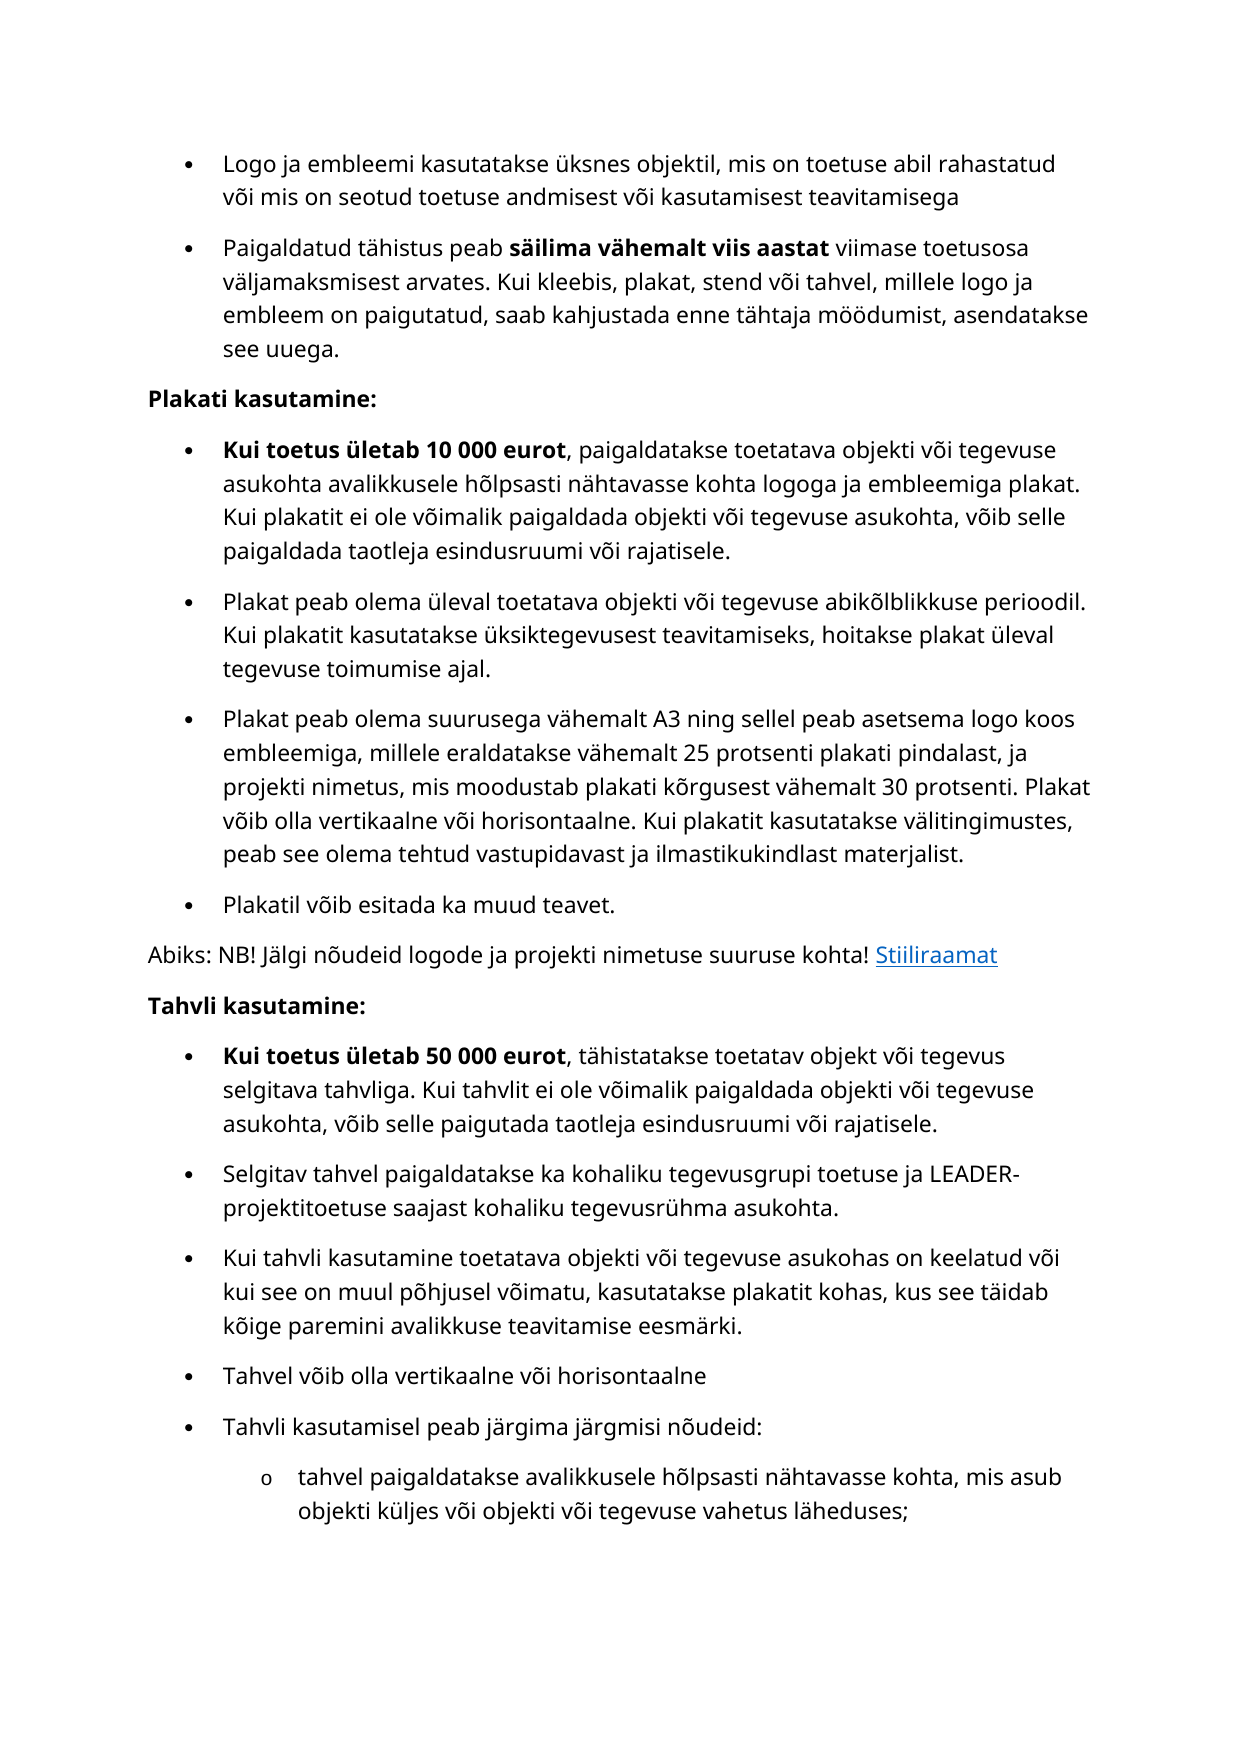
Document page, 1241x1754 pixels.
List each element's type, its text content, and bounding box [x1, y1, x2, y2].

list Plakat peab olema suurusega vähemalt A3 ning sellel peab asetsema logo koos embleemiga, millele eraldatakse vähemalt 25 protsenti plakati pindalast, ja projekti nimetus, mis moodustab plakati kõrgusest vähemalt 30 protsenti. Plakat võib olla vertikaalne või horisontaalne. Kui plakatit kasutatakse välitingimustes, peab see olema tehtud vastupidavast ja ilmastikukindlast materjalist. [185, 703, 1093, 870]
list Kui toetus ületab 10 000 eurot, paigaldatakse toetatava objekti või tegevuse asukohta avalikkusele hõlpsasti nähtavasse kohta logoga ja embleemiga plakat. Kui plakatit ei ole võimalik paigaldada objekti või tegevuse asukohta, võib selle paigaldada taotleja esindusruumi või rajatisele. [185, 434, 1093, 566]
list Plakatil võib esitada ka muud teavet. [185, 889, 1093, 920]
list Tahvel võib olla vertikaalne või horisontaalne [185, 1360, 1093, 1391]
list tahvel paigaldatakse avalikkusele hõlpsasti nähtavasse kohta, mis asub objekti küljes või objekti või tegevuse vahetus läheduses; [260, 1461, 1093, 1526]
list Tahvli kasutamisel peab järgima järgmisi nõudeid: [185, 1411, 1093, 1442]
list Selgitav tahvel paigaldatakse ka kohaliku tegevusgrupi toetuse ja LEADER-projektitoetuse saajast kohaliku tegevusrühma asukohta. [185, 1158, 1093, 1223]
list Kui tahvli kasutamine toetatava objekti või tegevuse asukohas on keelatud või kui see on muul põhjusel võimatu, kasutatakse plakatit kohas, kus see täidab kõige paremini avalikkuse teavitamise eesmärki. [185, 1242, 1093, 1341]
text Tahvli kasutamine: [148, 990, 1093, 1021]
text Plakati kasutamine: [148, 383, 1093, 415]
list Logo ja embleemi kasutatakse üksnes objektil, mis on toetuse abil rahastatud või mis on seotud toetuse andmisest või kasutamisest teavitamisega [185, 148, 1093, 213]
list Paigaldatud tähistus peab säilima vähemalt viis aastat viimase toetusosa väljamaksmisest arvates. Kui kleebis, plakat, stend või tahvel, millele logo ja embleem on paigutatud, saab kahjustada enne tähtaja möödumist, asendatakse see uuega. [185, 232, 1093, 364]
text Abiks: NB! Jälgi nõudeid logode ja projekti nimetuse suuruse kohta! Stiiliraamat [148, 939, 1093, 971]
list Plakat peab olema üleval toetatava objekti või tegevuse abikõlblikkuse perioodil. Kui plakatit kasutatakse üksiktegevusest teavitamiseks, hoitakse plakat üleval tegevuse toimumise ajal. [185, 586, 1093, 684]
list Kui toetus ületab 50 000 eurot, tähistatakse toetatav objekt või tegevus selgitava tahvliga. Kui tahvlit ei ole võimalik paigaldada objekti või tegevuse asukohta, võib selle paigutada taotleja esindusruumi või rajatisele. [185, 1040, 1093, 1139]
